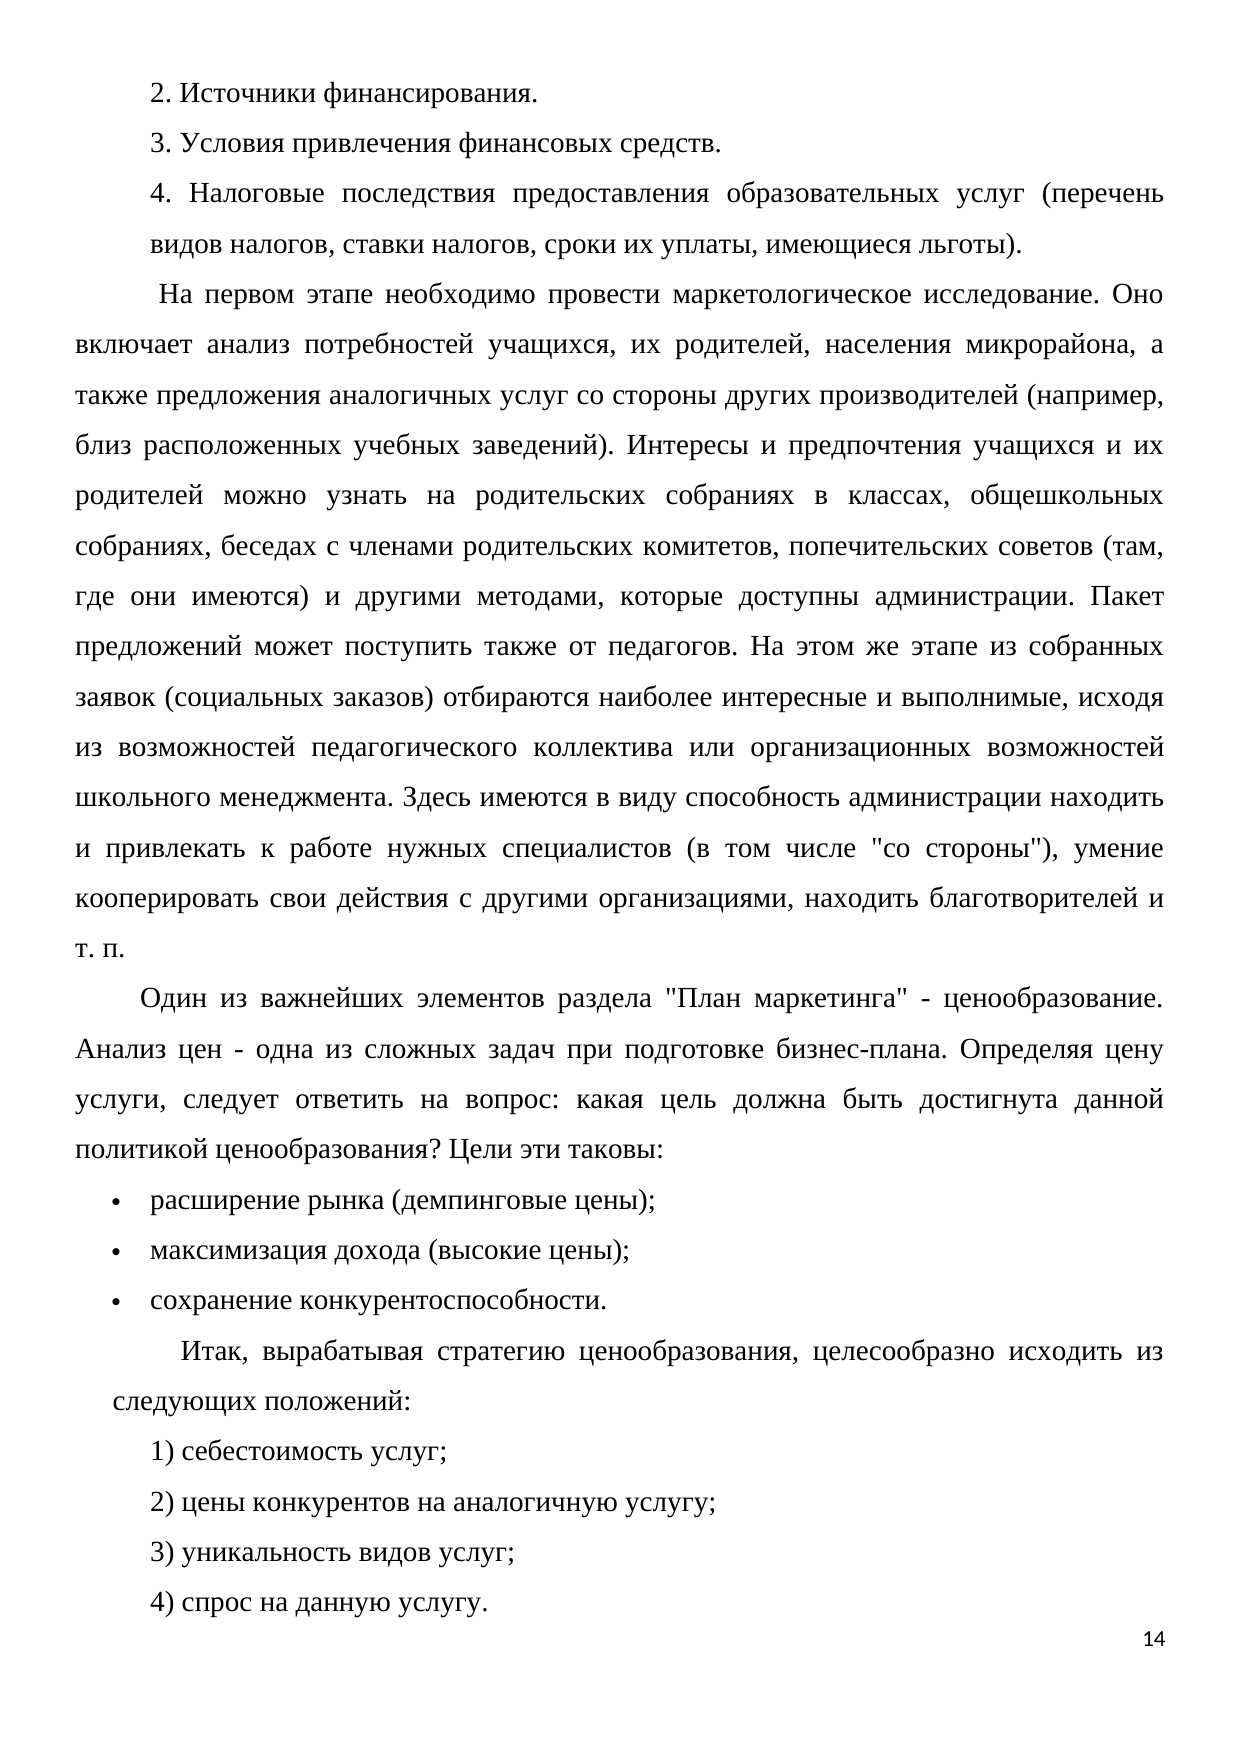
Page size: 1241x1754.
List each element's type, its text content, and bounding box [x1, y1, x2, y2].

text 3) уникальность видов услуг; [150, 1534, 1165, 1568]
text 1) себестоимость услуг; [150, 1433, 1165, 1467]
text 4. Налоговые последствия предоставления образовательных услуг (перечень видов налогов, ставки налогов, сроки их уплаты, имеющиеся льготы). [150, 176, 1165, 259]
list расширение рынка (демпинговые цены); [112, 1182, 1165, 1215]
text 2) цены конкурентов на аналогичную услугу; [150, 1484, 1165, 1517]
text 4) спрос на данную услугу. [150, 1584, 1165, 1618]
list сохранение конкурентоспособности. [112, 1282, 1165, 1316]
text 3. Условия привлечения финансовых средств. [150, 125, 1165, 159]
text На первом этапе необходимо провести маркетологическое исследование. Оно включает анализ потребностей учащихся, их родителей, населения микрорайона, а также предложения аналогичных услуг со стороны других производителей (например, близ расположенных учебных заведений). Интересы и предпочтения учащихся и их родителей можно узнать на родительских собраниях в классах, общешкольных собраниях, беседах с членами родительских комитетов, попечительских советов (там, где они имеются) и другими методами, которые доступны администрации. Пакет предложений может поступить также от педагогов. На этом же этапе из собранных заявок (социальных заказов) отбираются наиболее интересные и выполнимые, исходя из возможностей педагогического коллектива или организационных возможностей школьного менеджмента. Здесь имеются в виду способность администрации находить и привлекать к работе нужных специалистов (в том числе "со стороны"), умение кооперировать свои действия с другими организациями, находить благотворителей и т. п. [75, 276, 1165, 964]
text Итак, вырабатывая стратегию ценообразования, целесообразно исходить из следующих положений: [112, 1333, 1165, 1417]
text 2. Источники финансирования. [150, 75, 1165, 108]
text Один из важнейших элементов раздела "План маркетинга" - ценообразование. Анализ цен - одна из сложных задач при подготовке бизнес-плана. Определяя цену услуги, следует ответить на вопрос: какая цель должна быть достигнута данной политикой ценообразования? Цели эти таковы: [75, 981, 1165, 1165]
list максимизация дохода (высокие цены); [112, 1232, 1165, 1266]
